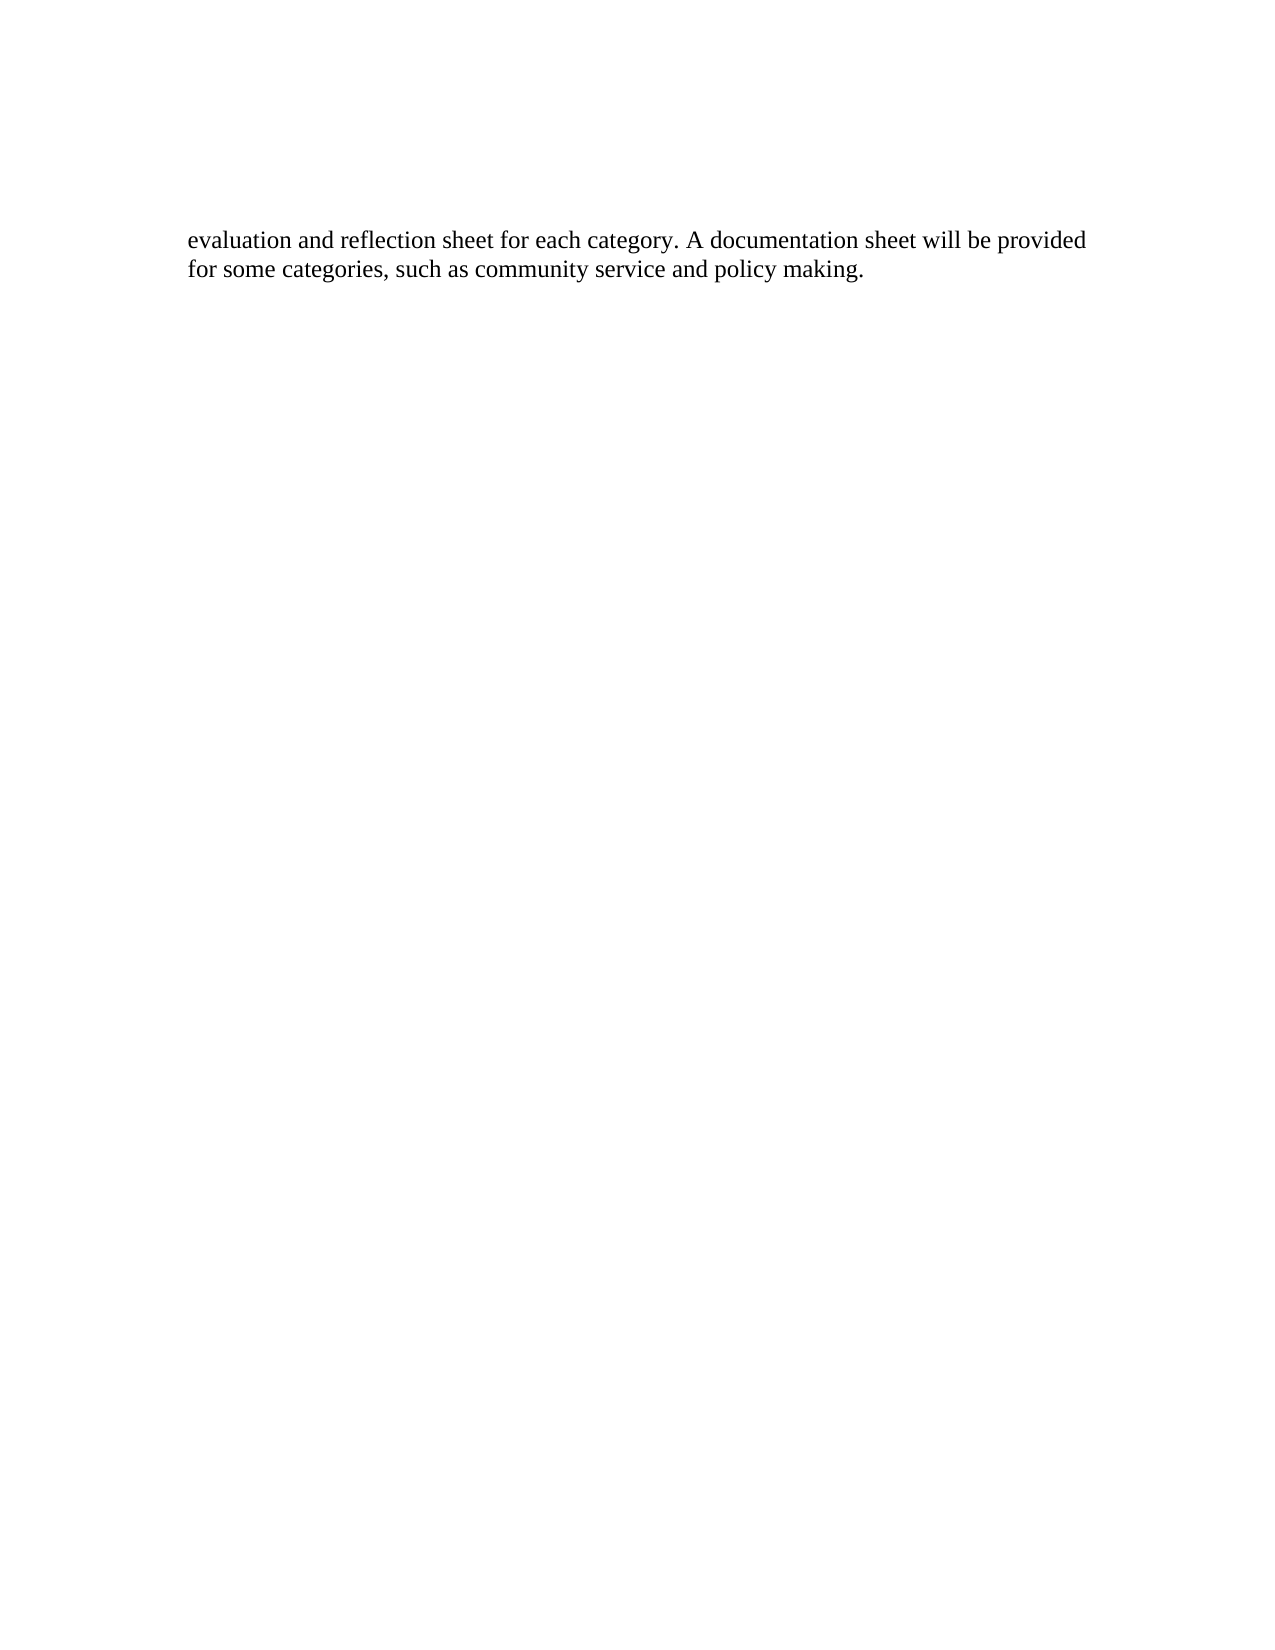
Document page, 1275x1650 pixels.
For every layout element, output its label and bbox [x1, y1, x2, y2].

text [187, 225, 1087, 282]
